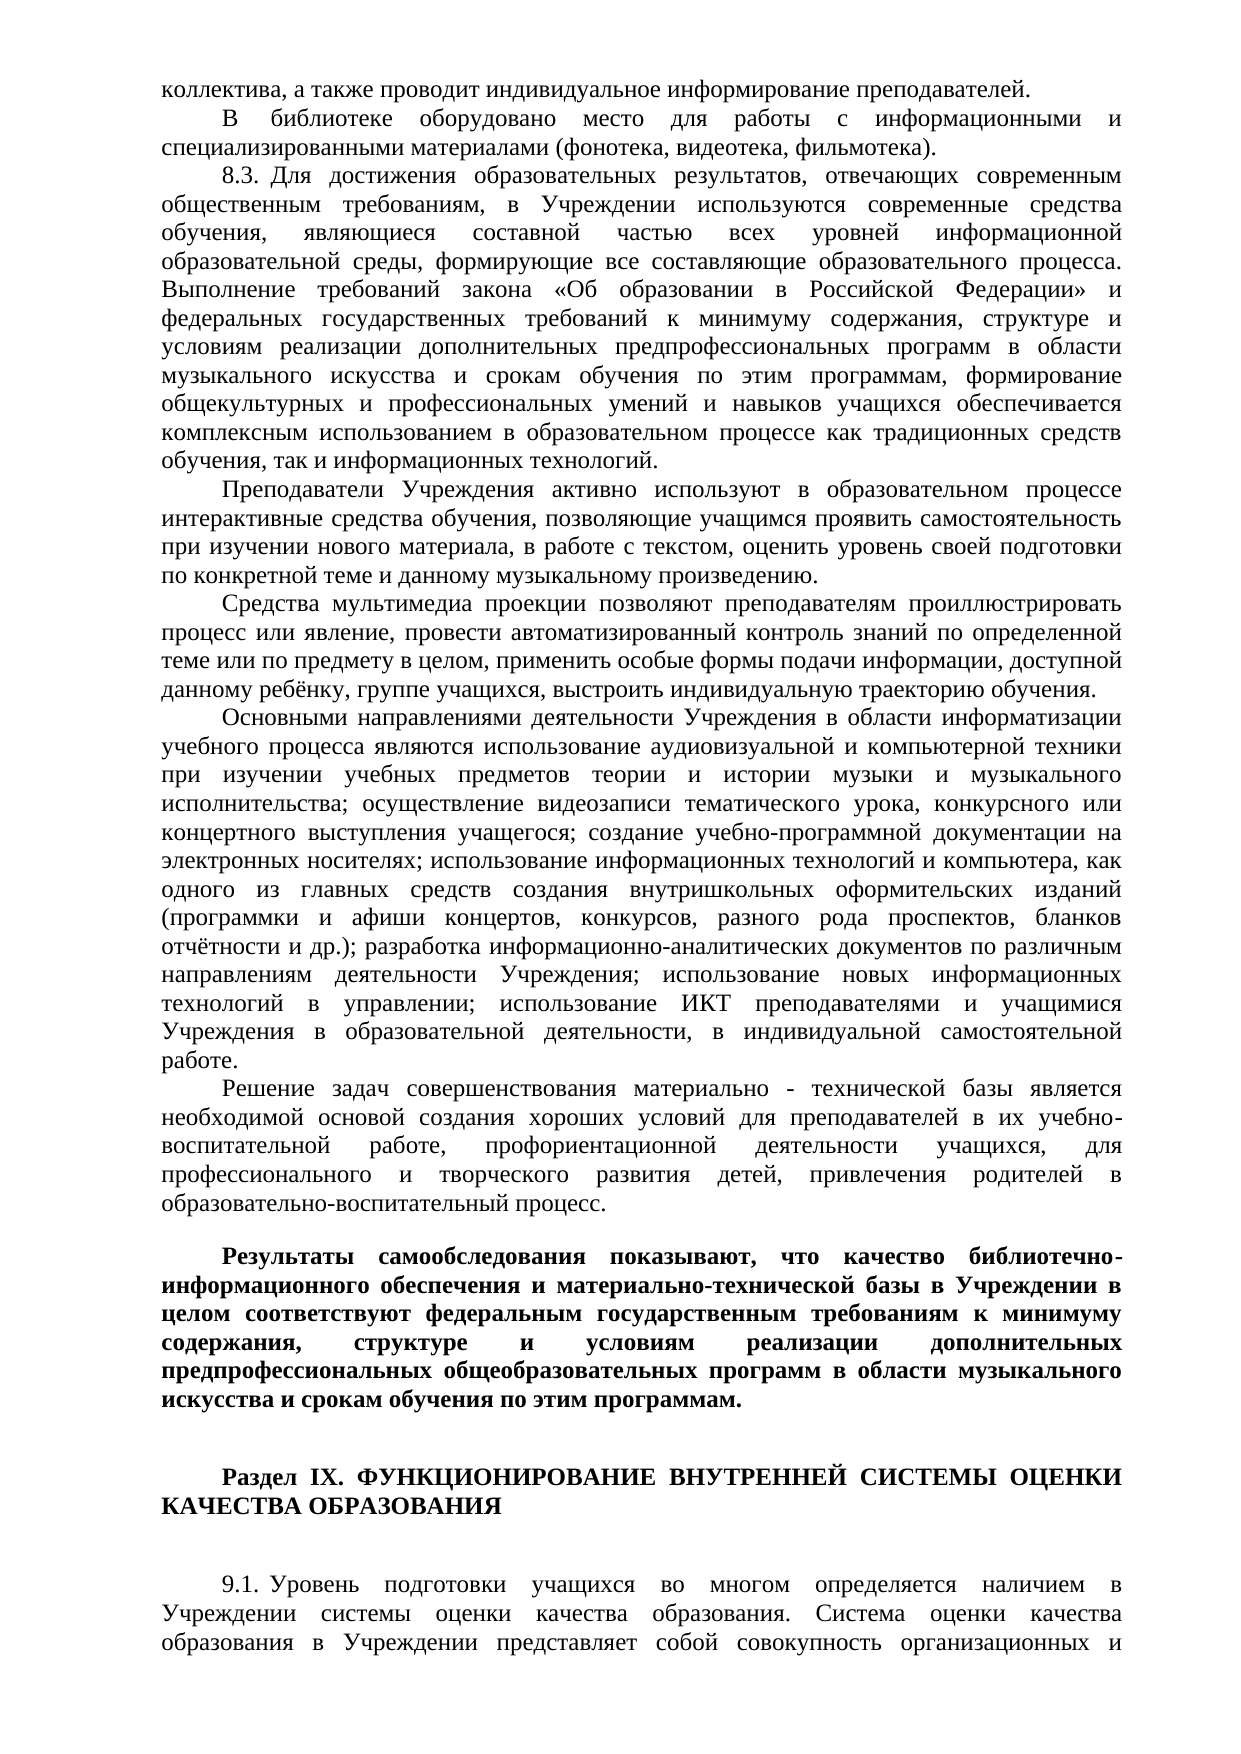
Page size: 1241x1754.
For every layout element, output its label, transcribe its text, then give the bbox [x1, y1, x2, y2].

text Средства мультимедиа проекции позволяют преподавателям проиллюстрировать процесс или явление, провести автоматизированный контроль знаний по определенной теме или по предмету в целом, применить особые формы подачи информации, доступной данному ребёнку, группе учащихся, выстроить индивидуальную траекторию обучения. [161, 589, 1123, 703]
text В библиотеке оборудовано место для работы с информационными и специализированными материалами (фонотека, видеотека, фильмотека). [161, 103, 1123, 161]
text Раздел IX. ФУНКЦИОНИРОВАНИЕ ВНУТРЕННЕЙ СИСТЕМЫ ОЦЕНКИ КАЧЕСТВА ОБРАЗОВАНИЯ [161, 1463, 1123, 1520]
text Результаты самообследования показывают, что качество библиотечноинформационного обеспечения и материально-технической базы в Учреждении в целом соответствуют федеральным государственным требованиям к минимуму содержания, структуре и условиям реализации дополнительных предпрофессиональных общеобразовательных программ в области музыкального искусства и срокам обучения по этим программам. [161, 1242, 1123, 1413]
list Для достижения образовательных результатов, отвечающих современным общественным требованиям, в Учреждении используются современные средства обучения, являющиеся составной частью всех уровней информационной образовательной среды, формирующие все составляющие образовательного процесса. Выполнение требований закона «Об образовании в Российской Федерации» и федеральных государственных требований к минимуму содержания, структуре и условиям реализации дополнительных предпрофессиональных программ в области музыкального искусства и срокам обучения по этим программам, формирование общекультурных и профессиональных умений и навыков учащихся обеспечивается комплексным использованием в образовательном процессе как традиционных средств обучения, так и информационных технологий. [161, 161, 1123, 474]
text Решение задач совершенствования материально - технической базы является необходимой основой создания хороших условий для преподавателей в их учебновоспитательной работе, профориентационной деятельности учащихся, для профессионального и творческого развития детей, привлечения родителей в образовательно-воспитательный процесс. [161, 1074, 1123, 1217]
text Основными направлениями деятельности Учреждения в области информатизации учебного процесса являются использование аудиовизуальной и компьютерной техники при изучении учебных предметов теории и истории музыки и музыкального исполнительства; осуществление видеозаписи тематического урока, конкурсного или концертного выступления учащегося; создание учебно-программной документации на электронных носителях; использование информационных технологий и компьютера, как одного из главных средств создания внутришкольных оформительских изданий (программки и афиши концертов, конкурсов, разного рода проспектов, бланков отчётности и др.); разработка информационно-аналитических документов по различным направлениям деятельности Учреждения; использование новых информационных технологий в управлении; использование ИКТ преподавателями и учащимися Учреждения в образовательной деятельности, в индивидуальной самостоятельной работе. [161, 703, 1123, 1074]
text Преподаватели Учреждения активно используют в образовательном процессе интерактивные средства обучения, позволяющие учащимся проявить самостоятельность при изучении нового материала, в работе с текстом, оценить уровень своей подготовки по конкретной теме и данному музыкальному произведению. [161, 474, 1123, 589]
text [161, 75, 1123, 103]
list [161, 1570, 1123, 1656]
